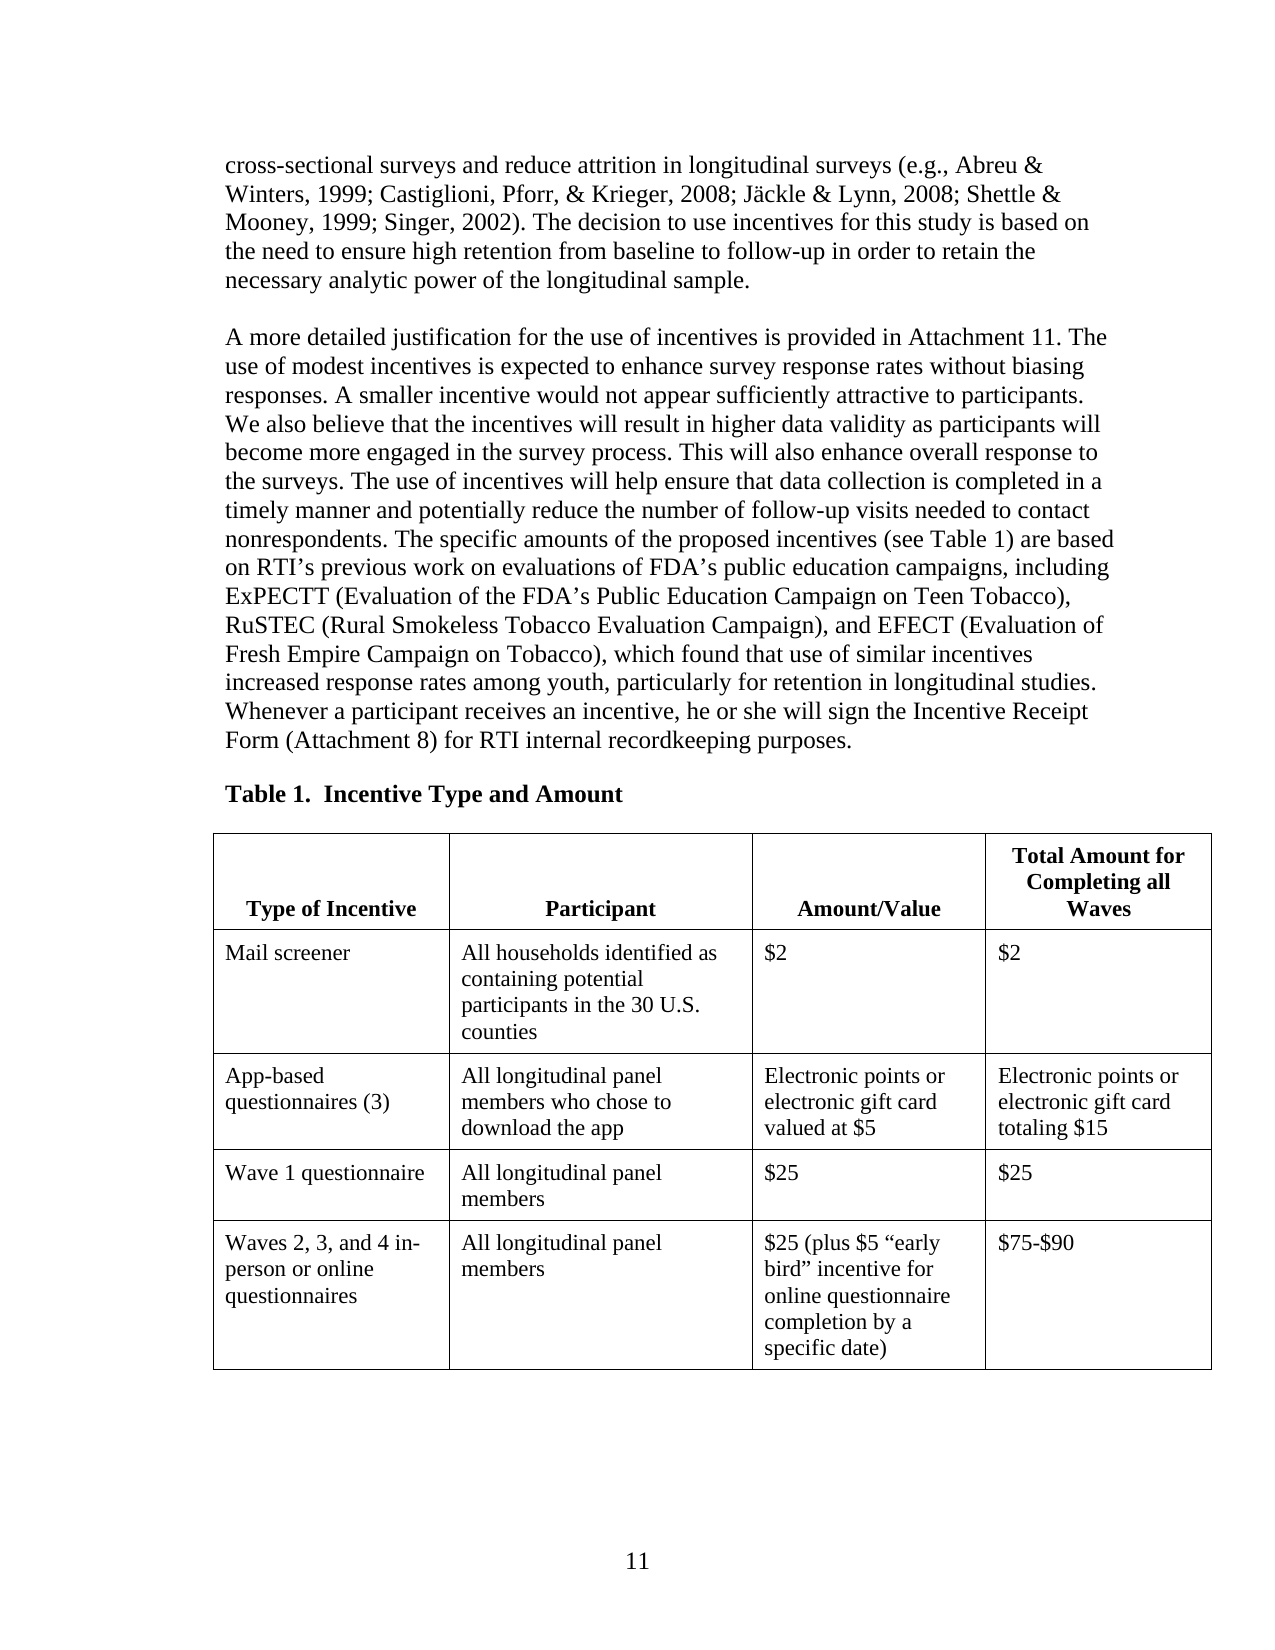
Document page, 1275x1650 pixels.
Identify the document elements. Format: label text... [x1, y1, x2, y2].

table_cell Electronic points or electronic gift card valued at $5 [753, 1054, 985, 1149]
table_header Participant [450, 834, 752, 929]
table_cell Mail screener [214, 930, 449, 1052]
table_cell Electronic points or electronic gift card totaling $15 [986, 1054, 1211, 1149]
table_cell Waves 2, 3, and 4 in-person or online questionnaires [214, 1221, 449, 1369]
title Table 1. Incentive Type and Amount [150, 779, 1125, 807]
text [225, 150, 1125, 294]
text A more detailed justification for the use of incentives is provided in Attachment 11. The use of modest incentives is expected to enhance survey response rates without biasing responses. A smaller incentive would not appear sufficiently attractive to participants. We also believe that the incentives will result in higher data validity as participants will become more engaged in the survey process. This will also enhance overall response to the surveys. The use of incentives will help ensure that data collection is completed in a timely manner and potentially reduce the number of follow-up visits needed to contact nonrespondents. The specific amounts of the proposed incentives (see Table 1) are based on RTI’s previous work on evaluations of FDA’s public education campaigns, including ExPECTT (Evaluation of the FDA’s Public Education Campaign on Teen Tobacco), RuSTEC (Rural Smokeless Tobacco Evaluation Campaign), and EFECT (Evaluation of Fresh Empire Campaign on Tobacco), which found that use of similar incentives increased response rates among youth, particularly for retention in longitudinal studies. Whenever a participant receives an incentive, he or she will sign the Incentive Receipt Form (Attachment 8) for RTI internal recordkeeping purposes. [225, 322, 1125, 754]
table_cell $75-$90 [986, 1221, 1211, 1369]
table_header Amount/Value [753, 834, 985, 929]
table_cell All households identified as containing potential participants in the 30 U.S. counties [450, 930, 752, 1052]
table_cell $2 [986, 930, 1211, 1052]
table_cell All longitudinal panel members who chose to download the app [450, 1054, 752, 1149]
table_cell $2 [753, 930, 985, 1052]
table_header Total Amount for Completing all Waves [986, 834, 1211, 929]
table_cell $25 [986, 1150, 1211, 1219]
table_cell All longitudinal panel members [450, 1150, 752, 1219]
table_cell App-based questionnaires (3) [214, 1054, 449, 1149]
table_cell $25 (plus $5 “early bird” incentive for online questionnaire completion by a specific date) [753, 1221, 985, 1369]
table_cell Wave 1 questionnaire [214, 1150, 449, 1219]
table_cell All longitudinal panel members [450, 1221, 752, 1369]
table_header Type of Incentive [214, 834, 449, 929]
table_cell $25 [753, 1150, 985, 1219]
